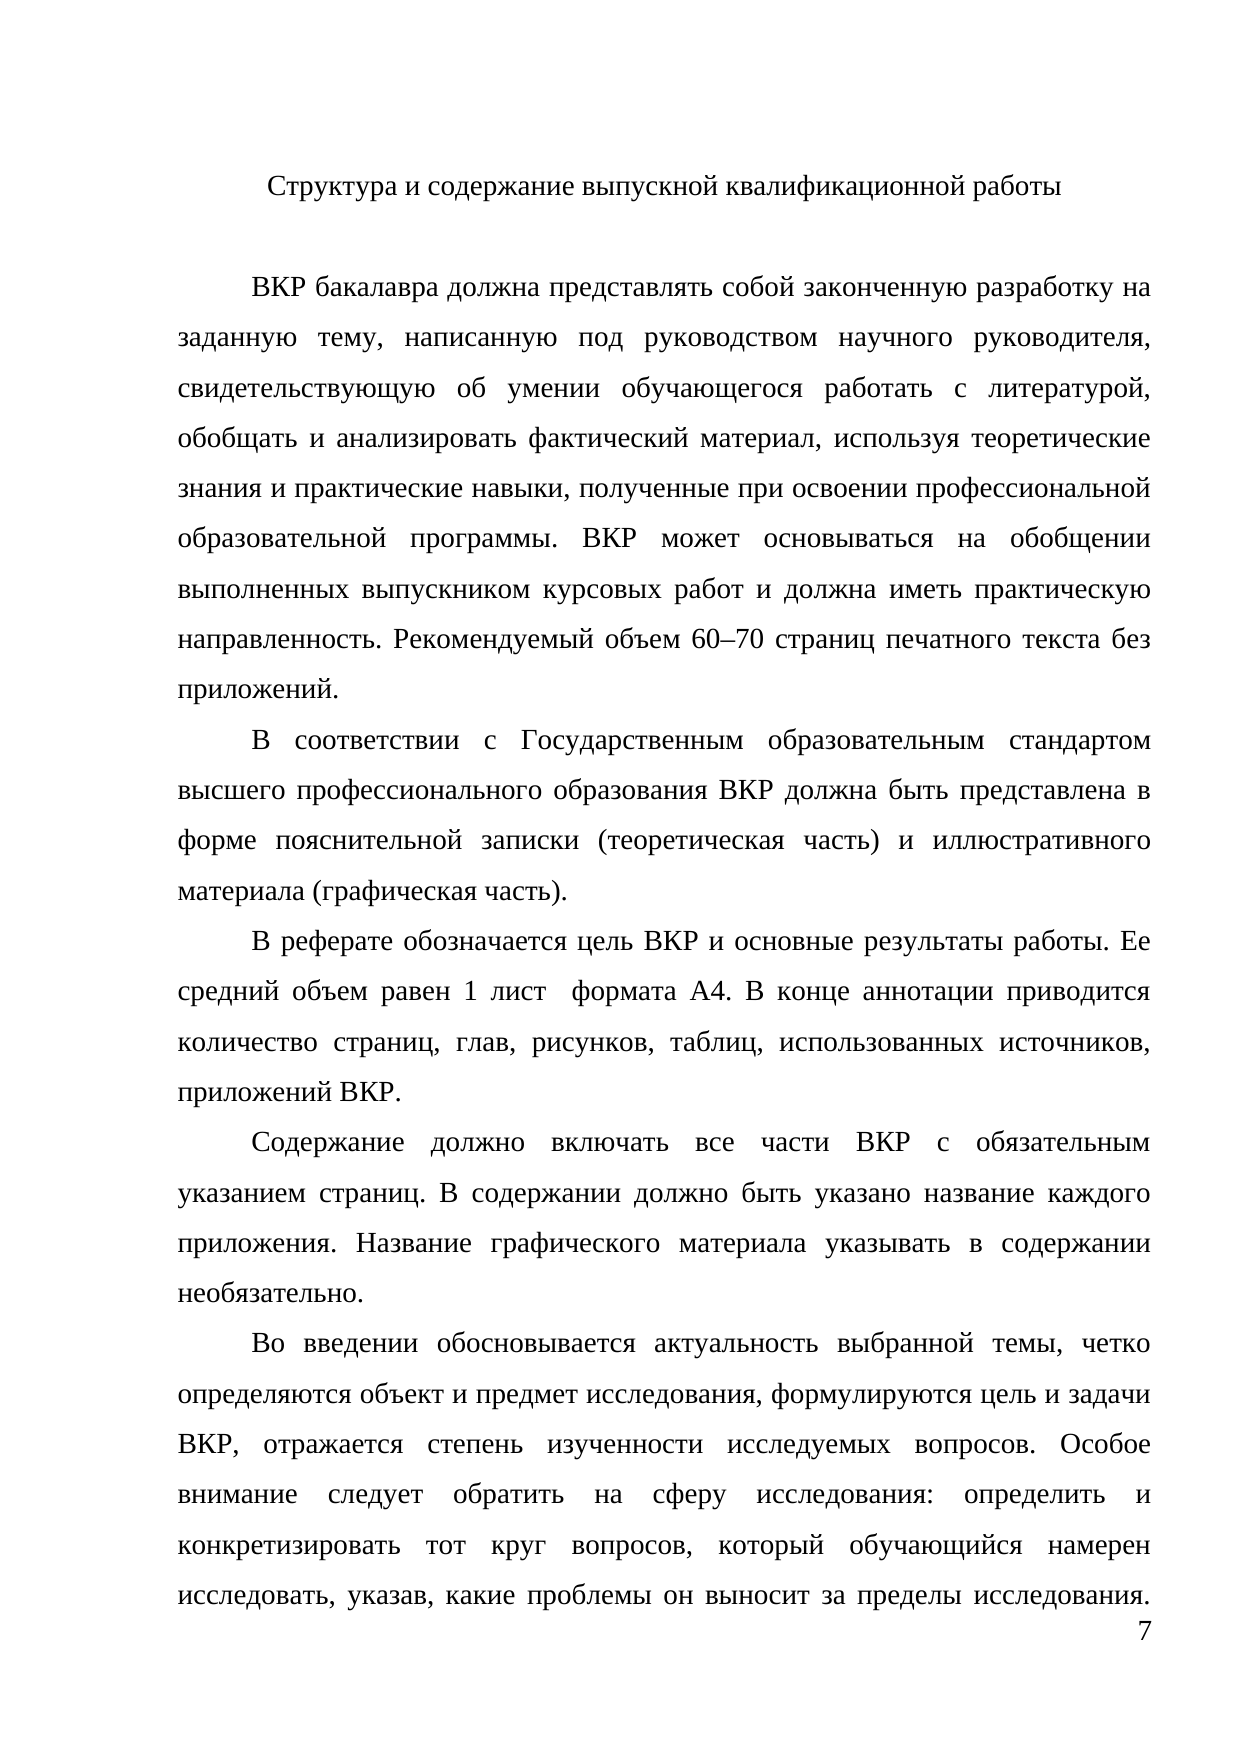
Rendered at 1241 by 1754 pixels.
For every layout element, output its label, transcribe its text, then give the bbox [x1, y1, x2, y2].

text Содержание должно включать все части ВКР с обязательным указанием страниц. В содержании должно быть указано название каждого приложения. Название графического материала указывать в содержании необязательно. [177, 1124, 1152, 1309]
text В соответствии с Государственным образовательным стандартом высшего профессионального образования ВКР должна быть представлена в форме пояснительной записки (теоретическая часть) и иллюстративного материала (графическая часть). [177, 722, 1152, 906]
text В реферате обозначается цель ВКР и основные результаты работы. Ее средний объем равен 1 лист формата А4. В конце аннотации приводится количество страниц, глав, рисунков, таблиц, использованных источников, приложений ВКР. [177, 923, 1152, 1108]
text ВКР бакалавра должна представлять собой законченную разработку на заданную тему, написанную под руководством научного руководителя, свидетельствующую об умении обучающегося работать с литературой, обобщать и анализировать фактический материал, используя теоретические знания и практические навыки, полученные при освоении профессиональной образовательной программы. ВКР может основываться на обобщении выполненных выпускником курсовых работ и должна иметь практическую направленность. Рекомендуемый объем 60–70 страниц печатного текста без приложений. [177, 269, 1152, 705]
text Структура и содержание выпускной квалификационной работы [177, 168, 1152, 202]
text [177, 1326, 1152, 1611]
